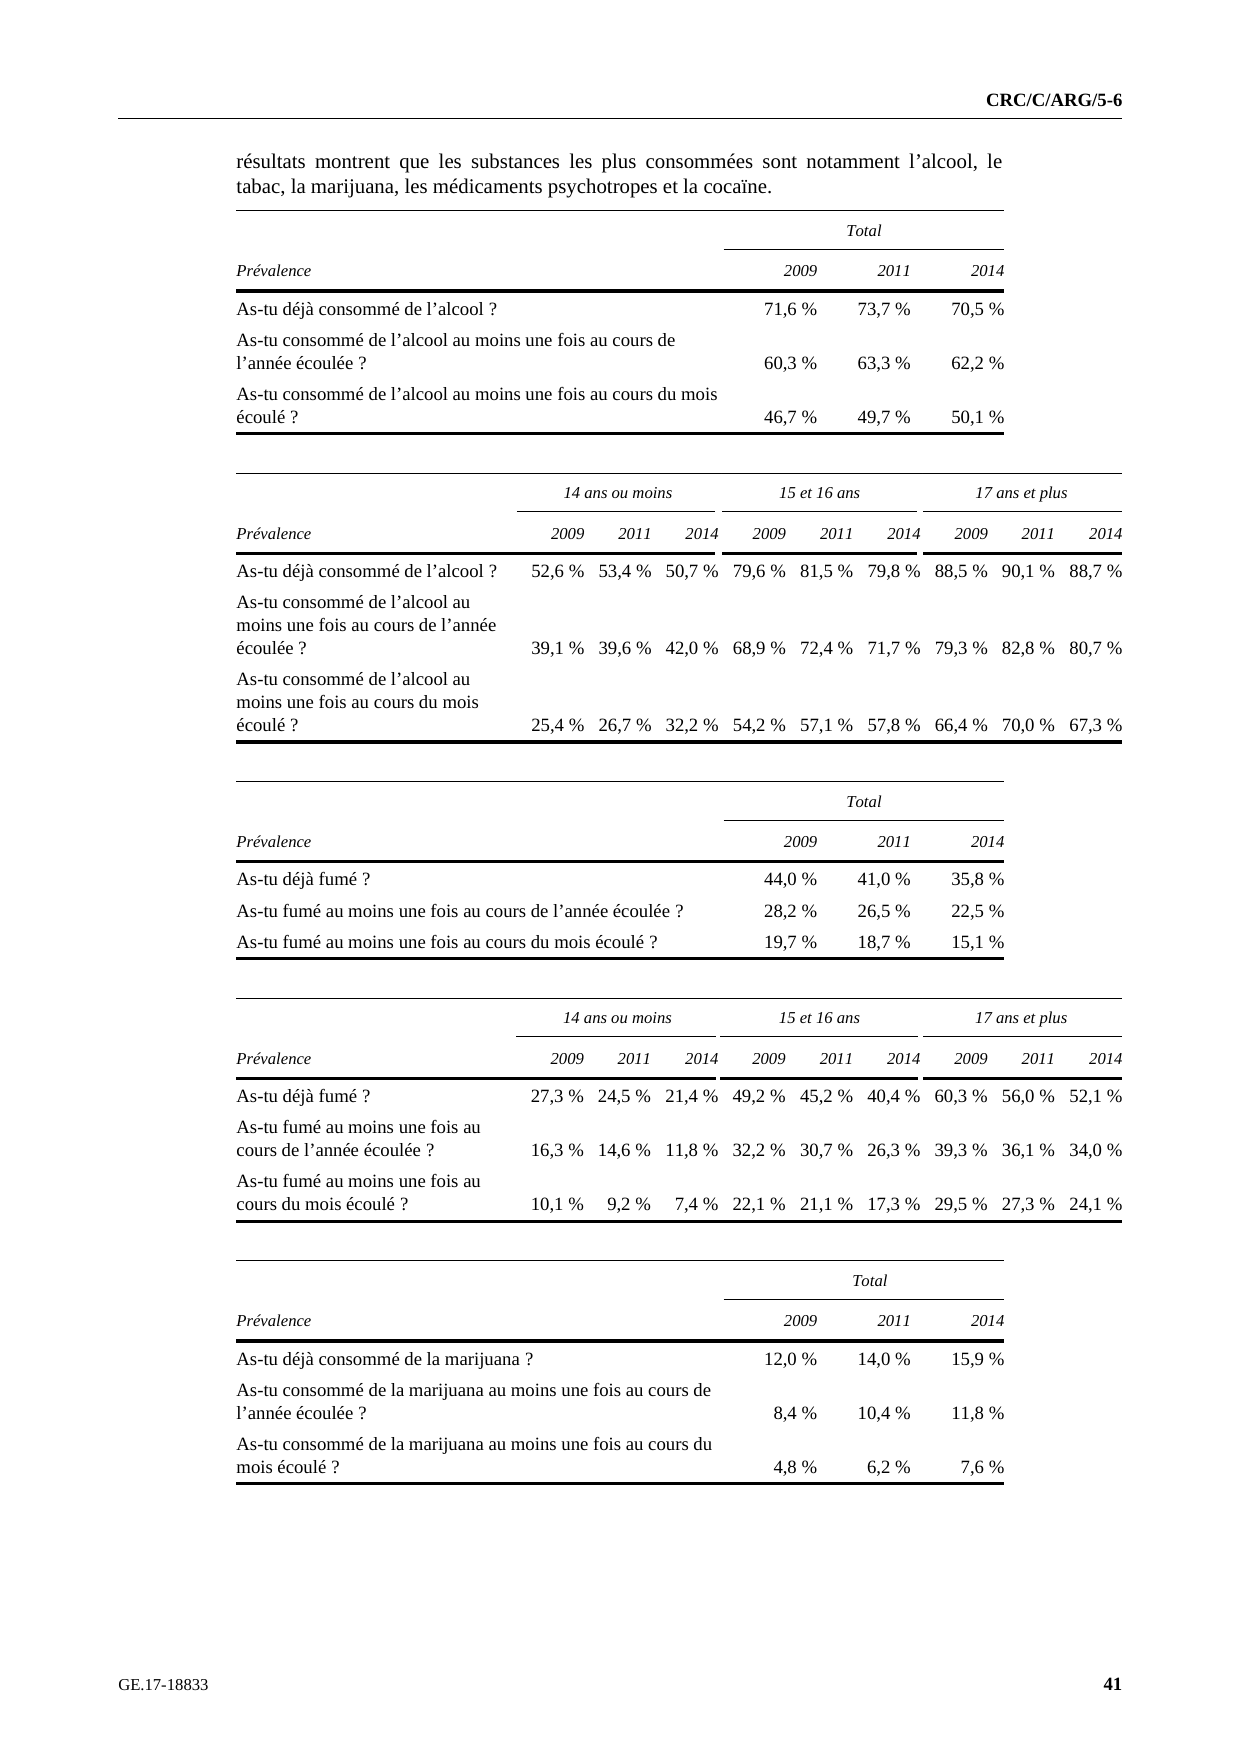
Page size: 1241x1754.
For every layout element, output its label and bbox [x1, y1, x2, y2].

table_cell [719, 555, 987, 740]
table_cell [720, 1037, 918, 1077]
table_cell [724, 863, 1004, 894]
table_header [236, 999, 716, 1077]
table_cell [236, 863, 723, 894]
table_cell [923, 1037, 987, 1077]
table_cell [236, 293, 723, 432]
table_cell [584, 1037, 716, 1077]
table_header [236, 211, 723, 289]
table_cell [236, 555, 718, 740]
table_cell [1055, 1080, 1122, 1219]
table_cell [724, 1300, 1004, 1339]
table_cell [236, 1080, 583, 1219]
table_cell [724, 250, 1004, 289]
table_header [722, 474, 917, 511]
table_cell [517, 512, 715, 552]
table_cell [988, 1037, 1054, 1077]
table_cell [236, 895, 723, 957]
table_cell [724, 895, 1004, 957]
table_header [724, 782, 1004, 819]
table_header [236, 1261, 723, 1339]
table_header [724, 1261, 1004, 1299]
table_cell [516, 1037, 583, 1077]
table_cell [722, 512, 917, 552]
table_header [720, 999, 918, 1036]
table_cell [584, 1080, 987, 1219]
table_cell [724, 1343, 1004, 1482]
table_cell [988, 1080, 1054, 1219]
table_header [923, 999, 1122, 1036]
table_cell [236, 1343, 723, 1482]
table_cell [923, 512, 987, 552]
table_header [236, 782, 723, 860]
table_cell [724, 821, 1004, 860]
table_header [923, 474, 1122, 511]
text [236, 148, 1004, 198]
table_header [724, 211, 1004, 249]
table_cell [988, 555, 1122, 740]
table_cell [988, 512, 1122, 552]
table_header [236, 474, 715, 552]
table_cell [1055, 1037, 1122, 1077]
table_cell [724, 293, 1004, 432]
